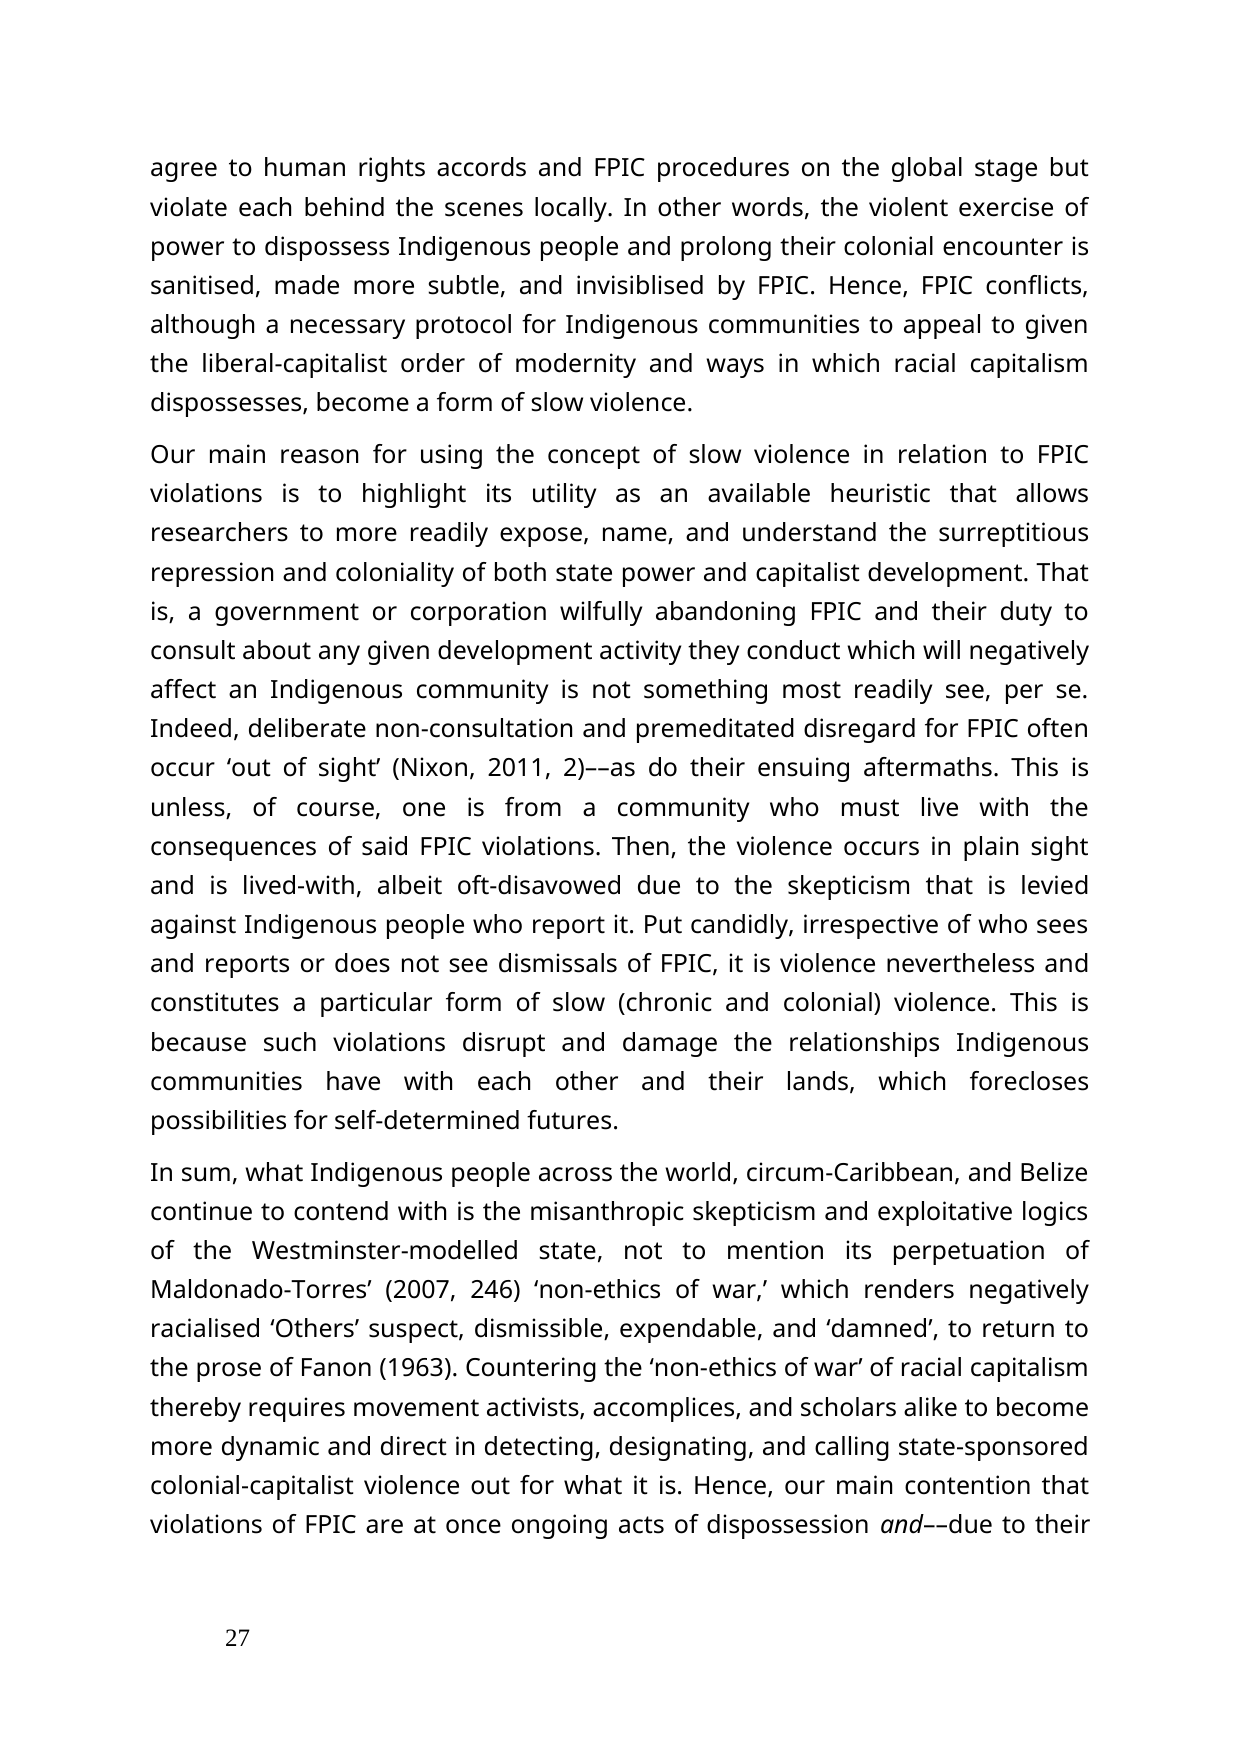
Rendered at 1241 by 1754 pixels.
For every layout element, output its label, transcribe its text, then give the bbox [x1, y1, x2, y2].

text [150, 1154, 1090, 1541]
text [150, 150, 1090, 419]
text Our main reason for using the concept of slow violence in relation to FPIC violations is to highlight its utility as an available heuristic that allows researchers to more readily expose, name, and understand the surreptitious repression and coloniality of both state power and capitalist development. That is, a government or corporation wilfully abandoning FPIC and their duty to consult about any given development activity they conduct which will negatively affect an Indigenous community is not something most readily see, per se. Indeed, deliberate non-consultation and premeditated disregard for FPIC often occur ‘out of sight’ (Nixon, 2011, 2)––as do their ensuing aftermaths. This is unless, of course, one is from a community who must live with the consequences of said FPIC violations. Then, the violence occurs in plain sight and is lived-with, albeit oft-disavowed due to the skepticism that is levied against Indigenous people who report it. Put candidly, irrespective of who sees and reports or does not see dismissals of FPIC, it is violence nevertheless and constitutes a particular form of slow (chronic and colonial) violence. This is because such violations disrupt and damage the relationships Indigenous communities have with each other and their lands, which forecloses possibilities for self-determined futures. [150, 437, 1090, 1137]
